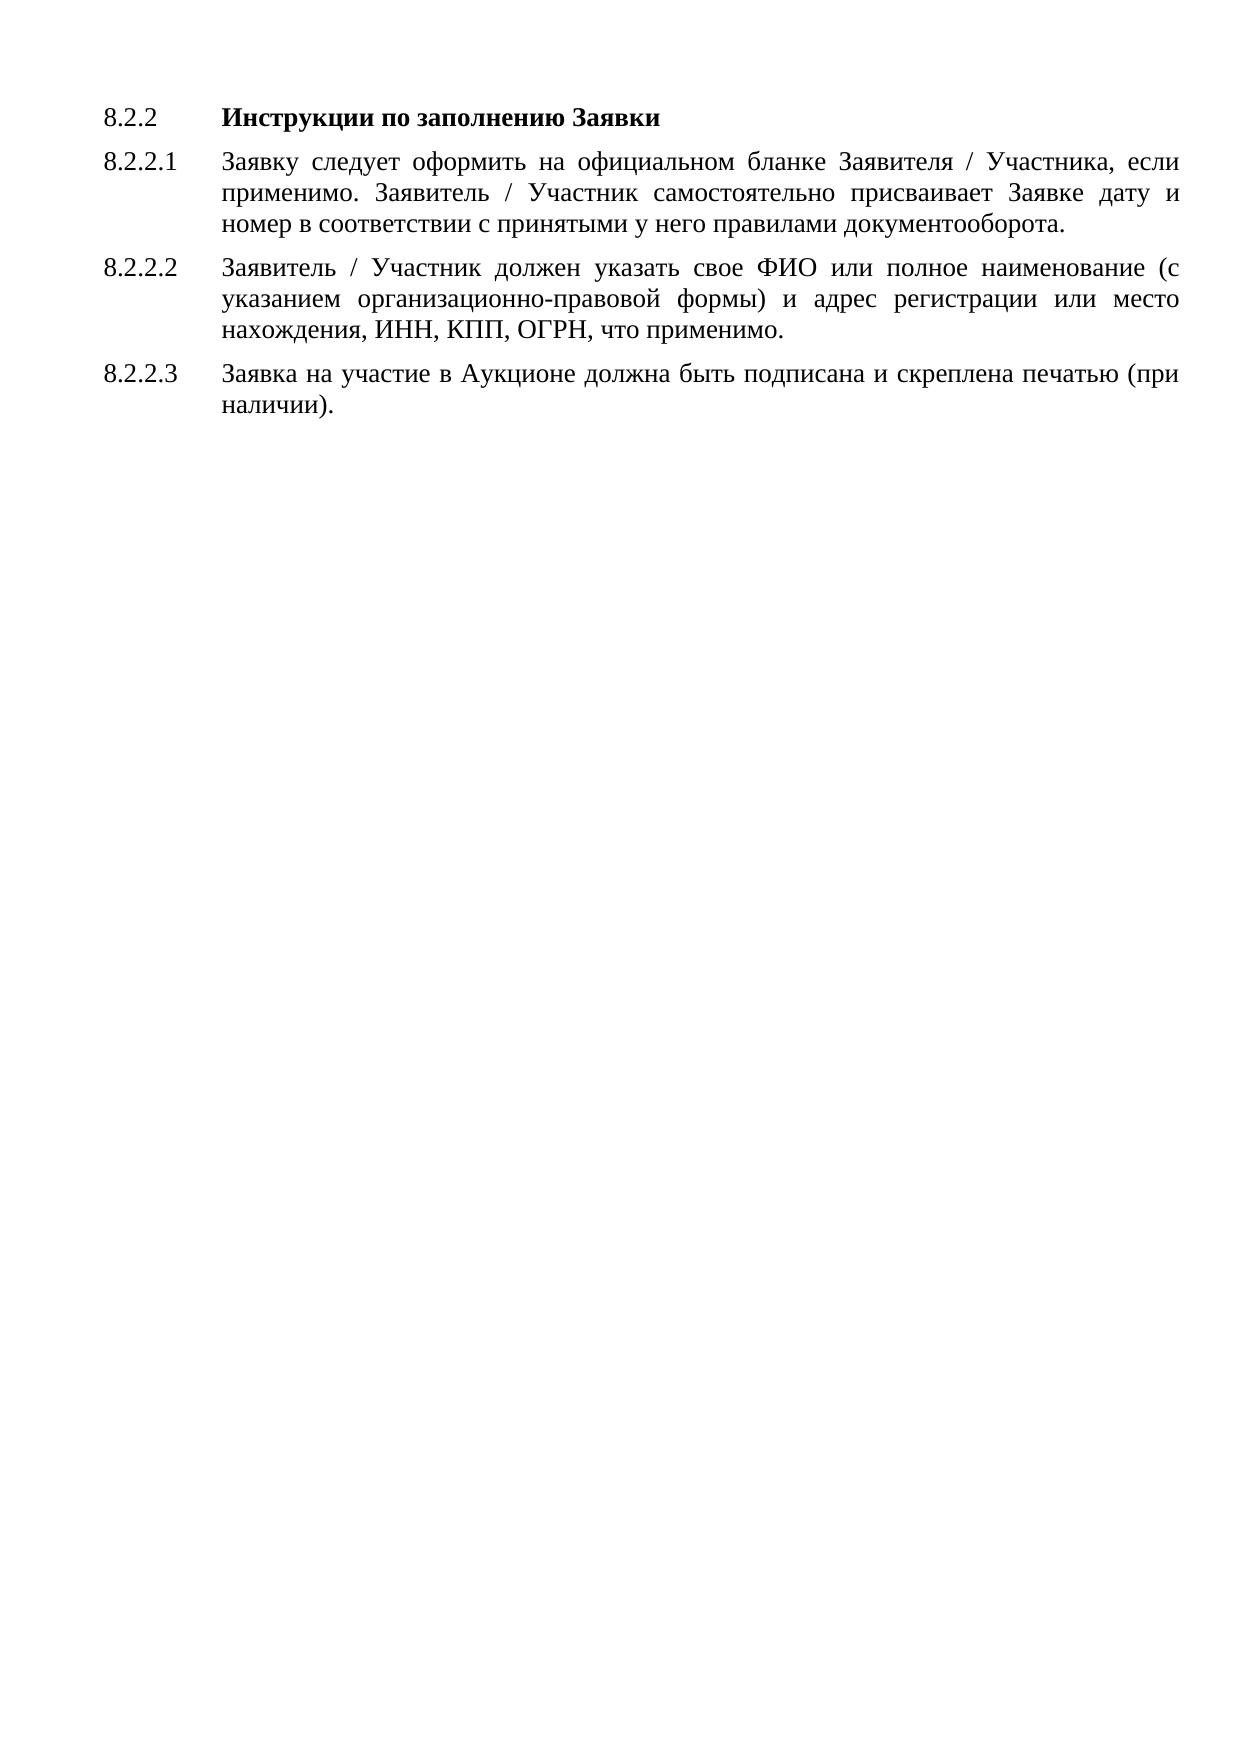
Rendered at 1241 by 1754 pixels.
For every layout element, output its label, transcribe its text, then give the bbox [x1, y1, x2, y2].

text Инструкции по заполнению Заявки [103, 101, 1181, 132]
text Заявку следует оформить на официальном бланке Заявителя / Участника, если применимо. Заявитель / Участник самостоятельно присваивает Заявке дату и номер в соответствии с принятыми у него правилами документооборота. [103, 145, 1181, 238]
text Заявка на участие в Аукционе должна быть подписана и скреплена печатью (при наличии). [103, 357, 1181, 419]
text Заявитель / Участник должен указать свое ФИО или полное наименование (с указанием организационно-правовой формы) и адрес регистрации или место нахождения, ИНН, КПП, ОГРН, что применимо. [103, 251, 1181, 344]
